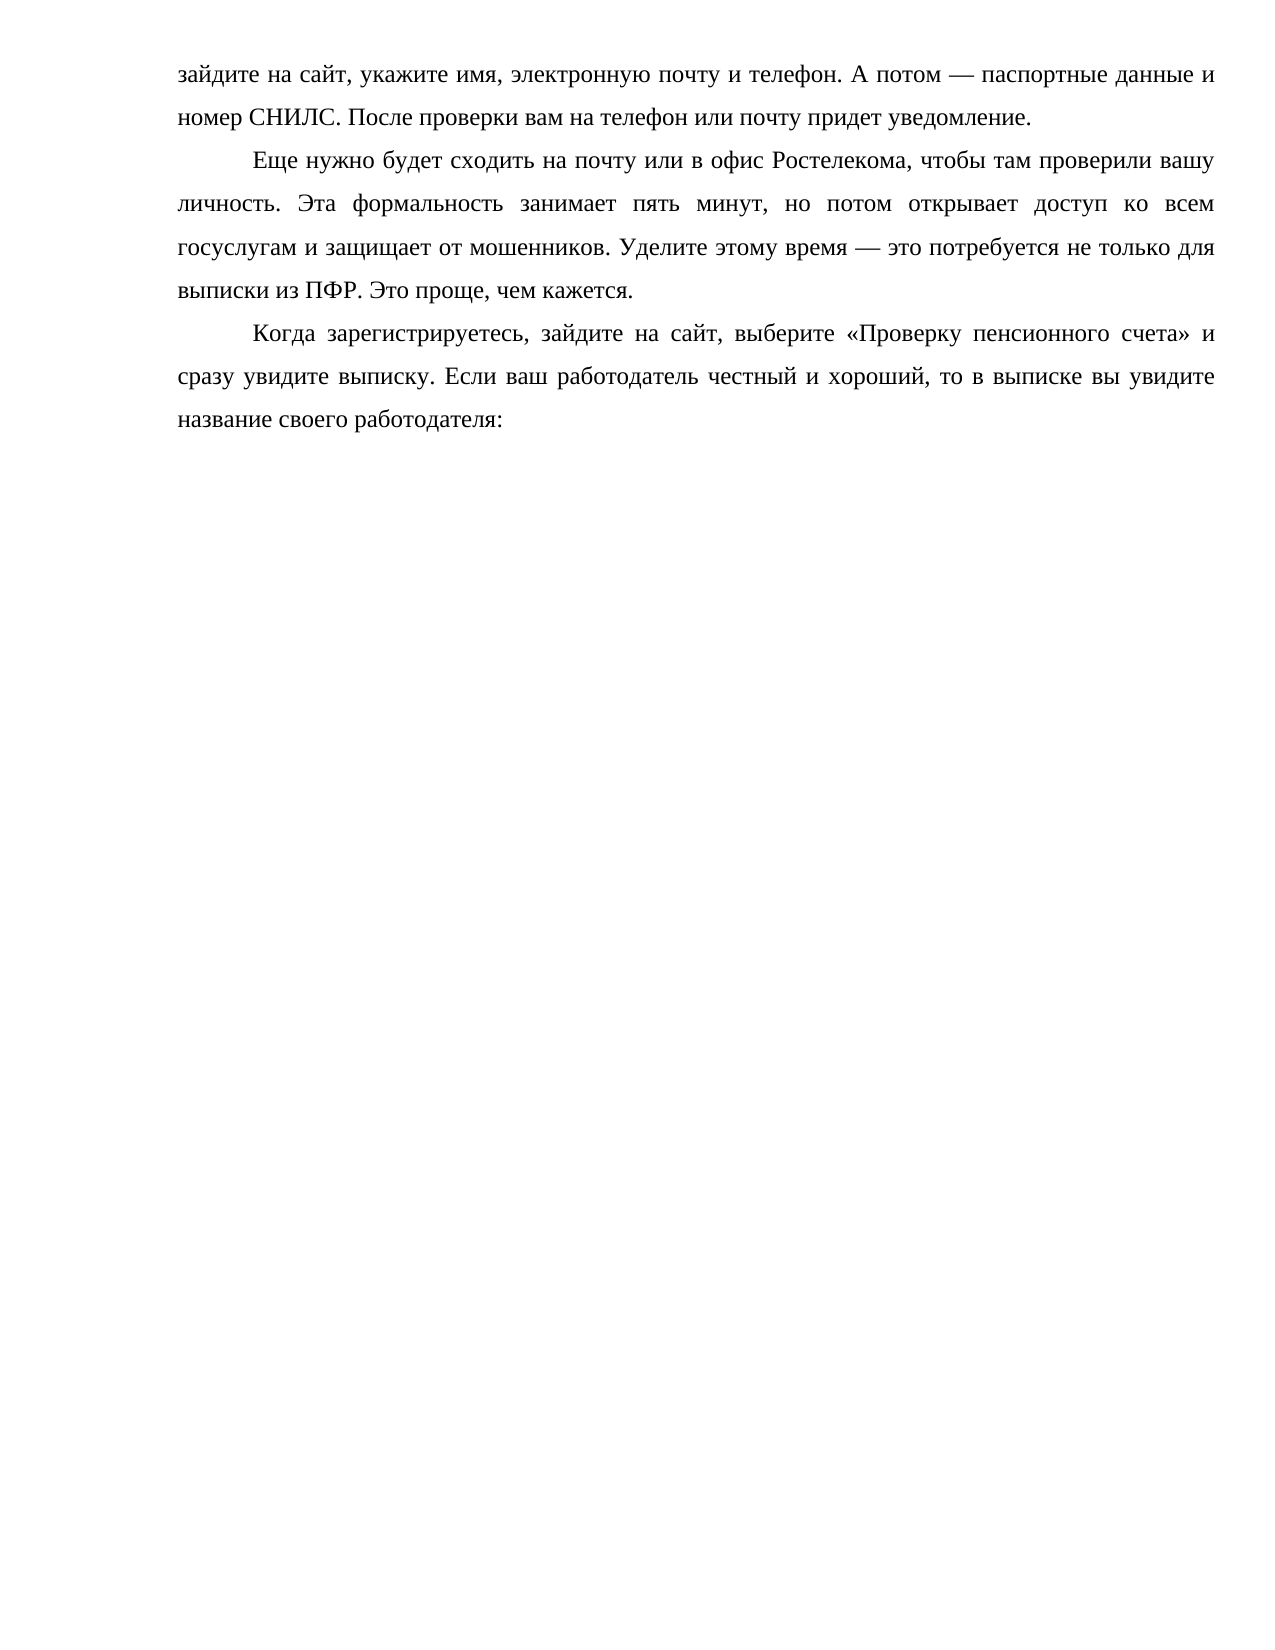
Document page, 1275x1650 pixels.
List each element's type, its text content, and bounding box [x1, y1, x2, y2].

text Еще нужно будет сходить на почту или в офис Ростелекома, чтобы там проверили вашу личность. Эта формальность занимает пять минут, но потом открывает доступ ко всем госуслугам и защищает от мошенников. Уделите этому время — это потребуется не только для выписки из ПФР. Это проще, чем кажется. [177, 145, 1216, 303]
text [177, 59, 1216, 131]
text Когда зарегистрируетесь, зайдите на сайт, выберите «Проверку пенсионного счета» и сразу увидите выписку. Если ваш работодатель честный и хороший, то в выписке вы увидите название своего работодателя: [177, 318, 1216, 433]
